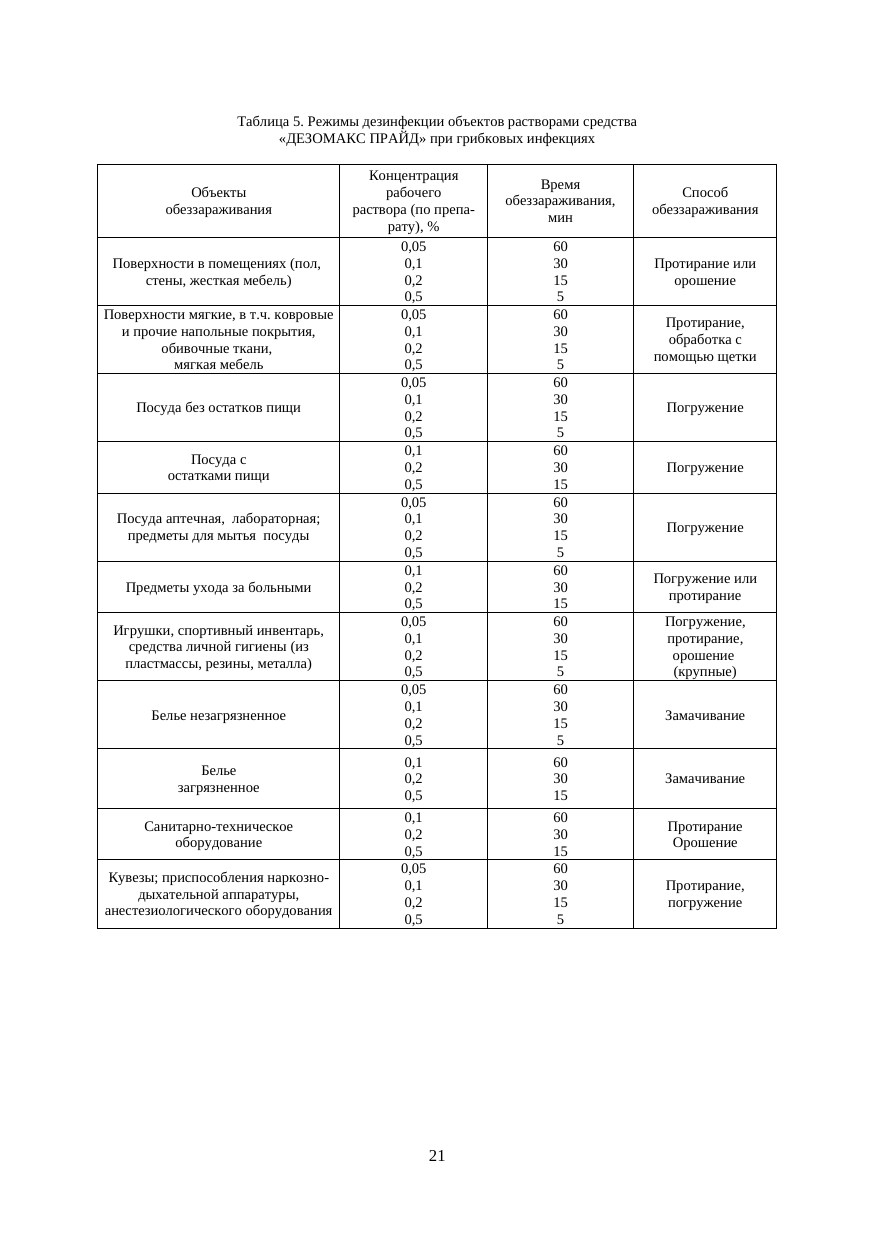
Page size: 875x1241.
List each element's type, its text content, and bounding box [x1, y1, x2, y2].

table_header Объекты обеззараживания [98, 165, 339, 237]
table_cell 60 30 15 5 [488, 374, 633, 441]
table_cell Погружение [634, 374, 776, 441]
table_cell 0,1 0,2 0,5 [340, 749, 487, 808]
table_cell Посуда без остатков пищи [98, 374, 339, 441]
table_cell 60 30 15 [488, 562, 633, 612]
table_cell 0,05 0,1 0,2 0,5 [340, 860, 487, 927]
table_cell 60 30 15 5 [488, 306, 633, 373]
table_cell 60 30 15 5 [488, 681, 633, 748]
table_cell 60 30 15 5 [488, 494, 633, 561]
table_cell 0,05 0,1 0,2 0,5 [340, 494, 487, 561]
table_cell 0,05 0,1 0,2 0,5 [340, 306, 487, 373]
table_cell Погружение [634, 494, 776, 561]
table_cell 0,05 0,1 0,2 0,5 [340, 681, 487, 748]
table_cell Посуда аптечная, лабораторная; предметы для мытья посуды [98, 494, 339, 561]
table_cell 0,05 0,1 0,2 0,5 [340, 613, 487, 680]
table_cell 60 30 15 [488, 442, 633, 492]
table_cell Протирание или орошение [634, 238, 776, 305]
table_cell 0,05 0,1 0,2 0,5 [340, 374, 487, 441]
table_cell 0,1 0,2 0,5 [340, 442, 487, 492]
table_header Концентрация рабочего раствора (по препарату), % [340, 165, 487, 237]
table_cell 60 30 15 [488, 749, 633, 808]
table_cell 0,1 0,2 0,5 [340, 809, 487, 859]
text «ДЕЗОМАКС ПРАЙД» при грибковых инфекциях [89, 130, 785, 147]
table_header Время обеззараживания, мин [488, 165, 633, 237]
table_cell Поверхности мягкие, в т.ч. ковровые и прочие напольные покрытия, обивочные ткани, мягкая мебель [98, 306, 339, 373]
table_cell Поверхности в помещениях (пол, стены, жесткая мебель) [98, 238, 339, 305]
table_cell Игрушки, спортивный инвентарь, средства личной гигиены (из пластмассы, резины, металла) [98, 613, 339, 680]
table_cell Протирание, обработка с помощью щетки [634, 306, 776, 373]
table_cell 60 30 15 [488, 809, 633, 859]
table_cell Протирание, погружение [634, 860, 776, 927]
table_cell Посуда с остатками пищи [98, 442, 339, 492]
table_cell Кувезы; приспособления наркозно-дыхательной аппаратуры, анестезиологического оборудования [98, 860, 339, 927]
table_cell Погружение или протирание [634, 562, 776, 612]
table_cell Белье загрязненное [98, 749, 339, 808]
table_cell Погружение [634, 442, 776, 492]
table_cell 0,1 0,2 0,5 [340, 562, 487, 612]
table_cell Замачивание [634, 749, 776, 808]
table_cell Санитарно-техническое оборудование [98, 809, 339, 859]
table_cell Замачивание [634, 681, 776, 748]
table_header Способ обеззараживания [634, 165, 776, 237]
table_cell Погружение, протирание, орошение (крупные) [634, 613, 776, 680]
table_cell Белье незагрязненное [98, 681, 339, 748]
table_cell 60 30 15 5 [488, 613, 633, 680]
table_cell Предметы ухода за больными [98, 562, 339, 612]
table_cell 60 30 15 5 [488, 860, 633, 927]
table_cell 0,05 0,1 0,2 0,5 [340, 238, 487, 305]
table_cell 60 30 15 5 [488, 238, 633, 305]
text Таблица 5. Режимы дезинфекции объектов растворами средства [89, 113, 785, 130]
table_cell Протирание Орошение [634, 809, 776, 859]
